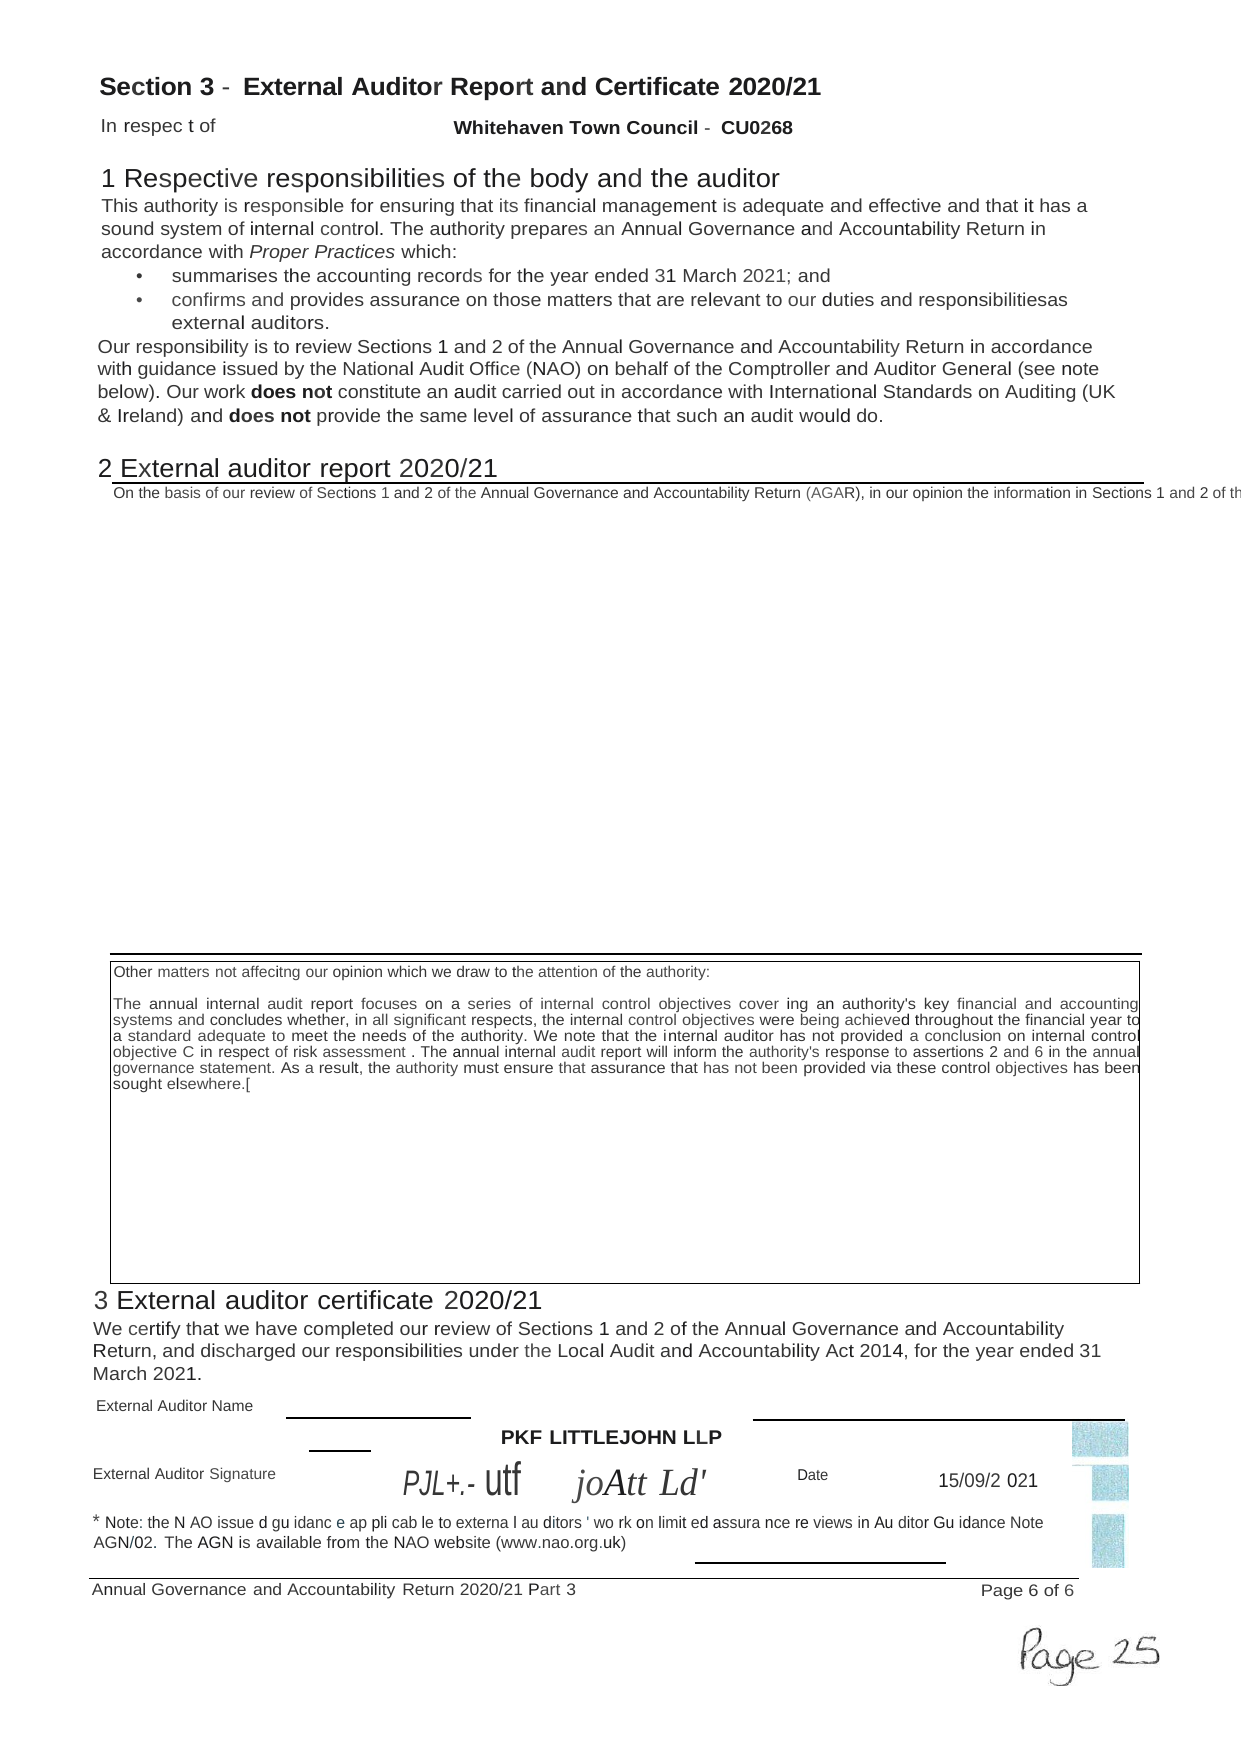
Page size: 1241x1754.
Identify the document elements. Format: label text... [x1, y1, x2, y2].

text We certify that we have completed our review of Sections 1 and 2 of the Annual Governance and Accountability Return, and discharged our responsibilities under the Local Audit and Accountability Act 2014, for the year ended 31 March 2021. [92, 1318, 1122, 1384]
picture [1072, 1418, 1129, 1426]
list External auditor certificate 2020/21 [93, 1285, 1184, 1315]
picture [1017, 1625, 1160, 1686]
text PJL+.- utf joAtt Ld' Date 15/09/2 021 [403, 1451, 1184, 1505]
subtitle Respective responsibilities of the body and the auditor [101, 163, 1184, 193]
text External Auditor Name [96, 1396, 1184, 1414]
text PKF LITTLEJOHN LLP [501, 1426, 1184, 1449]
list summarises the accounting records for the year ended 31 March 2021; and [136, 264, 1184, 286]
text Section 3 - External Auditor Report and Certificate 2020/21 [99, 72, 1184, 101]
picture [1072, 1505, 1129, 1568]
text Our responsibility is to review Sections 1 and 2 of the Annual Governance and Accountability Return in accordance with guidance issued by the National Audit Office (NAO) on behalf of the Comptroller and Auditor General (see note below). Our work does not constitute an audit carried out in accordance with International Standards on Auditing (UK & Ireland) and does not provide the same level of assurance that such an audit would do. [97, 336, 1122, 426]
text This authority is responsible for ensuring that its financial management is adequate and effective and that it has a sound system of internal control. The authority prepares an Annual Governance and Accountability Return in accordance with Proper Practices which: [101, 195, 1122, 262]
text In respec t of Whitehaven Town Council - CU0268 [100, 115, 1184, 138]
subtitle External auditor report 2020/21 [98, 453, 1184, 482]
text External Auditor Signature [93, 1465, 281, 1483]
text Annual Governance and Accountability Return 2020/21 Part 3 Page 6 of 6 [92, 1576, 1184, 1600]
list confirms and provides assurance on those matters that are relevant to our duties and responsibilitiesas external auditors. [136, 289, 1069, 333]
text * Note: the N AO issue d gu idanc e ap pli cab le to externa l au ditors ' wo rk on limit ed assura nce re views in Au ditor Gu idance Note AGN/02. The AGN is available from the NAO website (www.nao.org.uk) [92, 1510, 1066, 1552]
